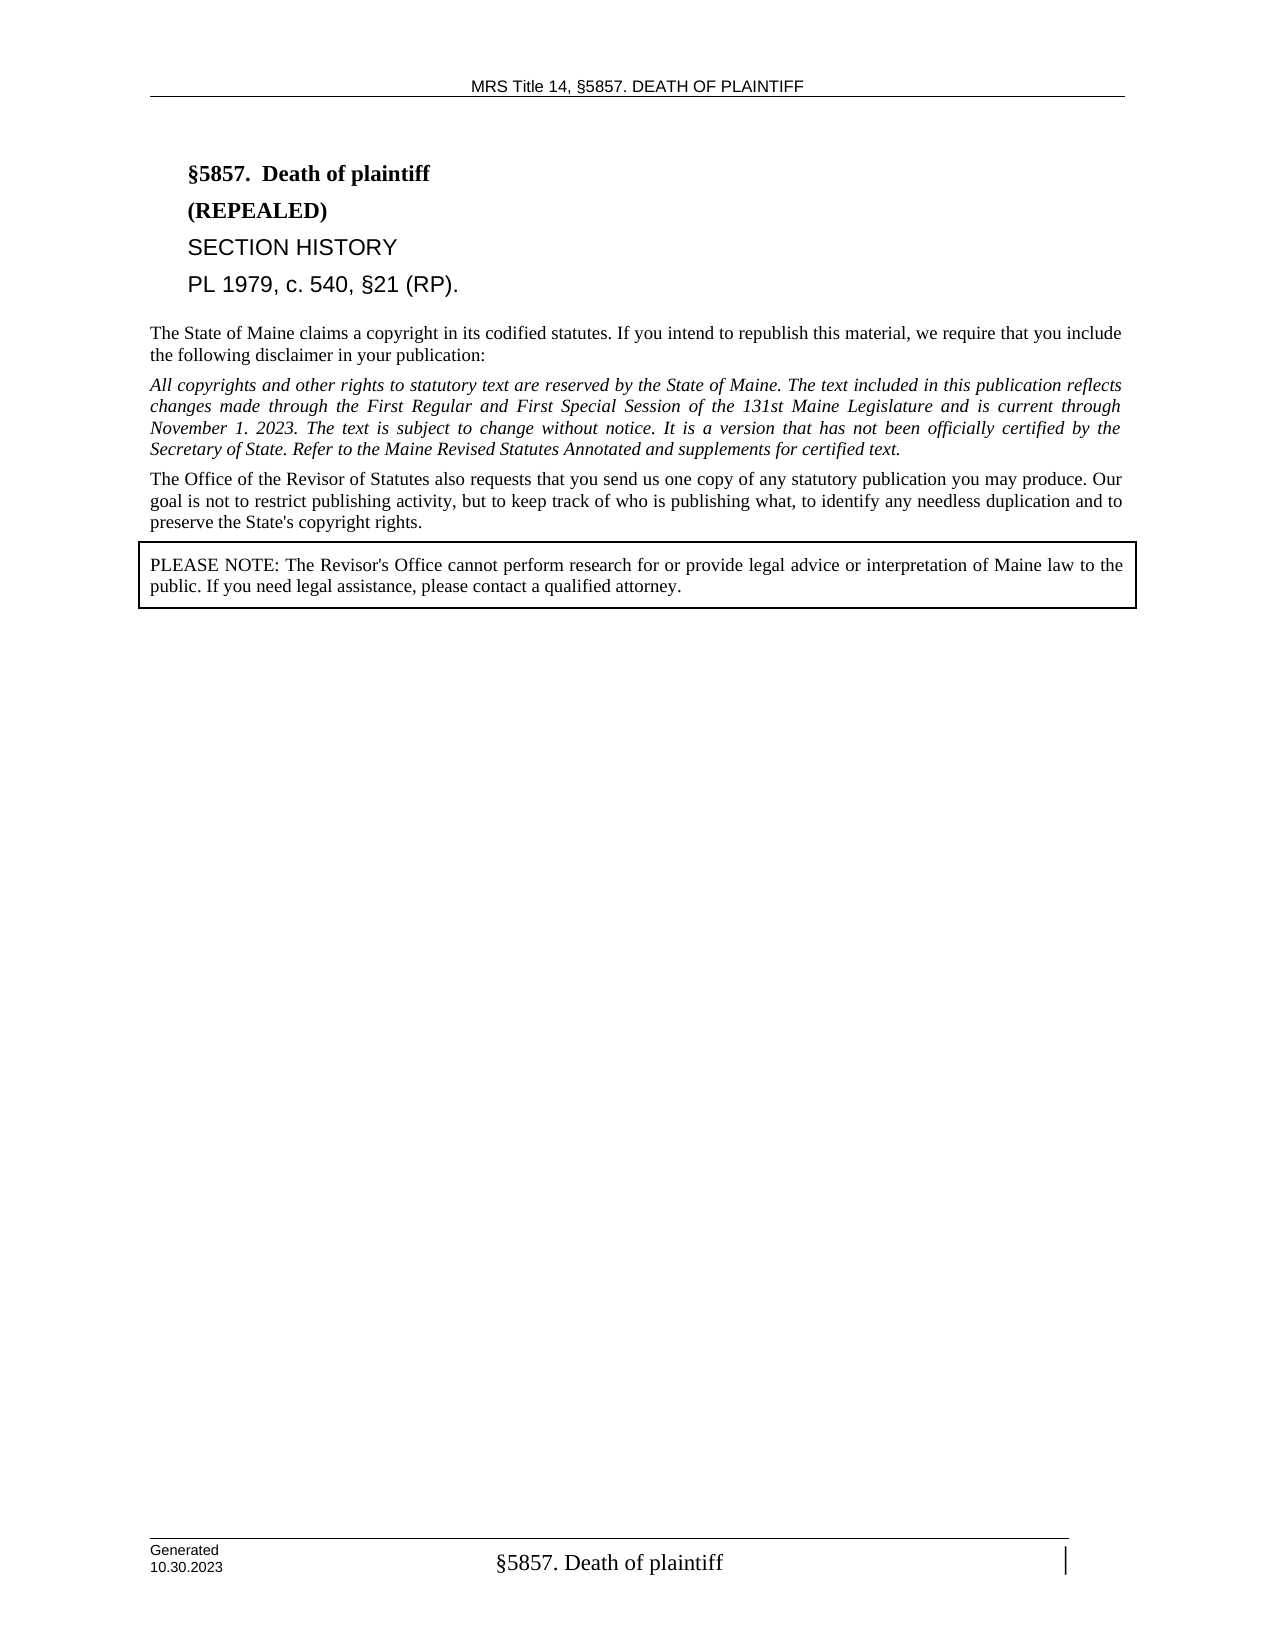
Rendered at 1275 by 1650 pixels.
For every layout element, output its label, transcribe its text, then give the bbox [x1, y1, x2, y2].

text The State of Maine claims a copyright in its codified statutes. If you intend to republish this material, we require that you include the following disclaimer in your publication: [150, 322, 1125, 365]
text All copyrights and other rights to statutory text are reserved by the State of Maine. The text included in this publication reflects changes made through the First Regular and First Special Session of the 131st Maine Legislature and is current through November 1. 2023 . The text is subject to change without notice. It is a version that has not been officially certified by the Secretary of State. Refer to the Maine Revised Statutes Annotated and supplements for certified text. [150, 373, 1125, 460]
text PLEASE NOTE: The Revisor's Office cannot perform research for or provide legal advice or interpretation of Maine law to the public. If you need legal assistance, please contact a qualified attorney. [140, 543, 1135, 607]
text PL 1979, c. 540, §21 (RP). [187, 271, 1125, 297]
text (REPEALED) [187, 197, 1125, 223]
text SECTION HISTORY [187, 234, 1125, 260]
text The Office of the Revisor of Statutes also requests that you send us one copy of any statutory publication you may produce. Our goal is not to restrict publishing activity, but to keep track of who is publishing what, to identify any needless duplication and to preserve the State's copyright rights. [150, 468, 1125, 533]
text §5857. Death of plaintiff [187, 160, 1125, 187]
